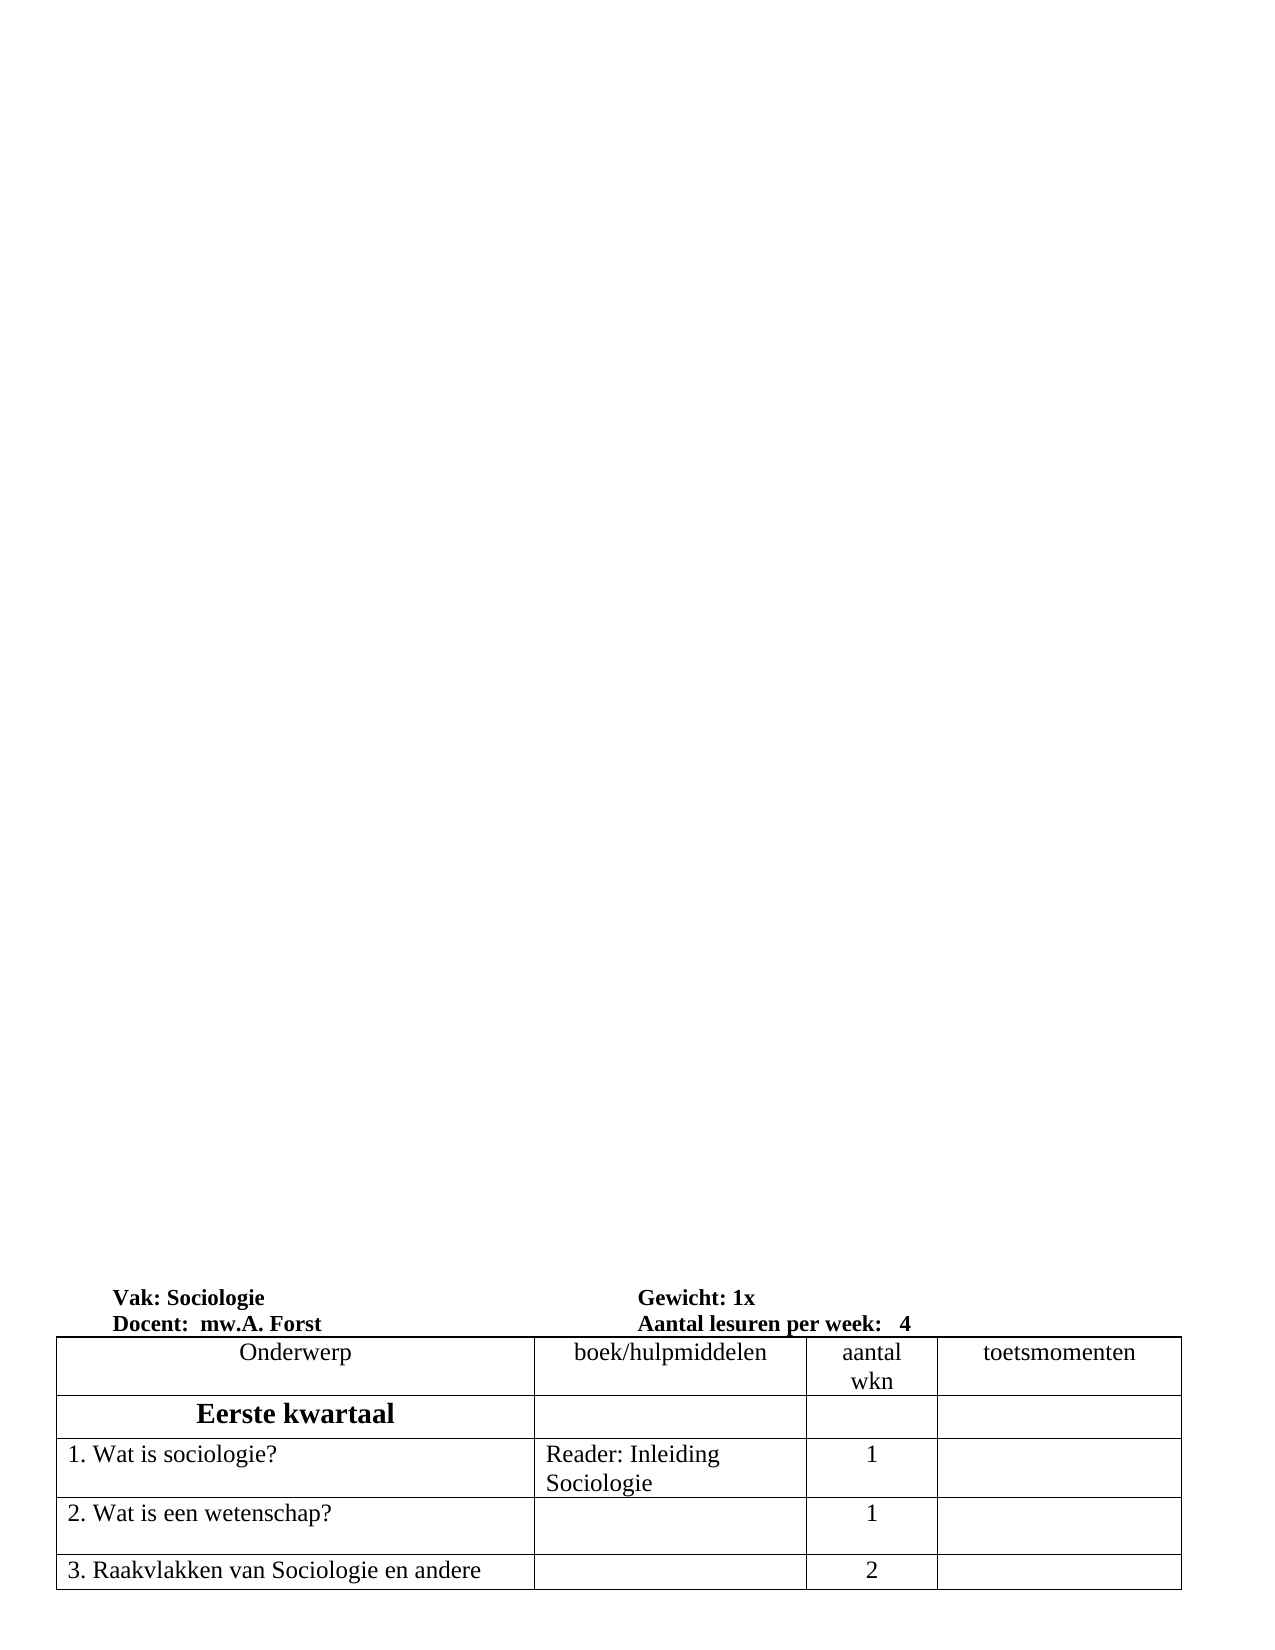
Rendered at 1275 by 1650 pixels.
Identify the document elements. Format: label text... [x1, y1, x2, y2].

table_header boek/hulpmiddelen [535, 1338, 806, 1395]
table_cell 1. Wat is sociologie? [57, 1439, 534, 1497]
table_header aantal wkn [807, 1338, 937, 1395]
table_header toetsmomenten [938, 1338, 1181, 1395]
table_cell 1 [807, 1439, 937, 1497]
table_header Onderwerp [57, 1338, 534, 1395]
table_cell [535, 1555, 806, 1589]
table_cell [535, 1396, 806, 1438]
table_cell [938, 1439, 1181, 1497]
table_cell 2. Wat is een wetenschap? [57, 1498, 534, 1554]
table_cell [57, 1555, 534, 1589]
table_cell [535, 1498, 806, 1554]
table_cell Eerste kwartaal [57, 1396, 534, 1438]
table_cell 2 [807, 1555, 937, 1589]
table_cell Reader: Inleiding Sociologie [535, 1439, 806, 1497]
table_cell 1 [807, 1498, 937, 1554]
table_cell [938, 1555, 1181, 1589]
text Vak: Sociologie Gewicht: 1x Docent: mw.A. Forst Aantal lesuren per week: 4 [112, 1284, 1218, 1336]
table_cell [938, 1498, 1181, 1554]
table_cell [807, 1396, 937, 1438]
table_cell [938, 1396, 1181, 1438]
